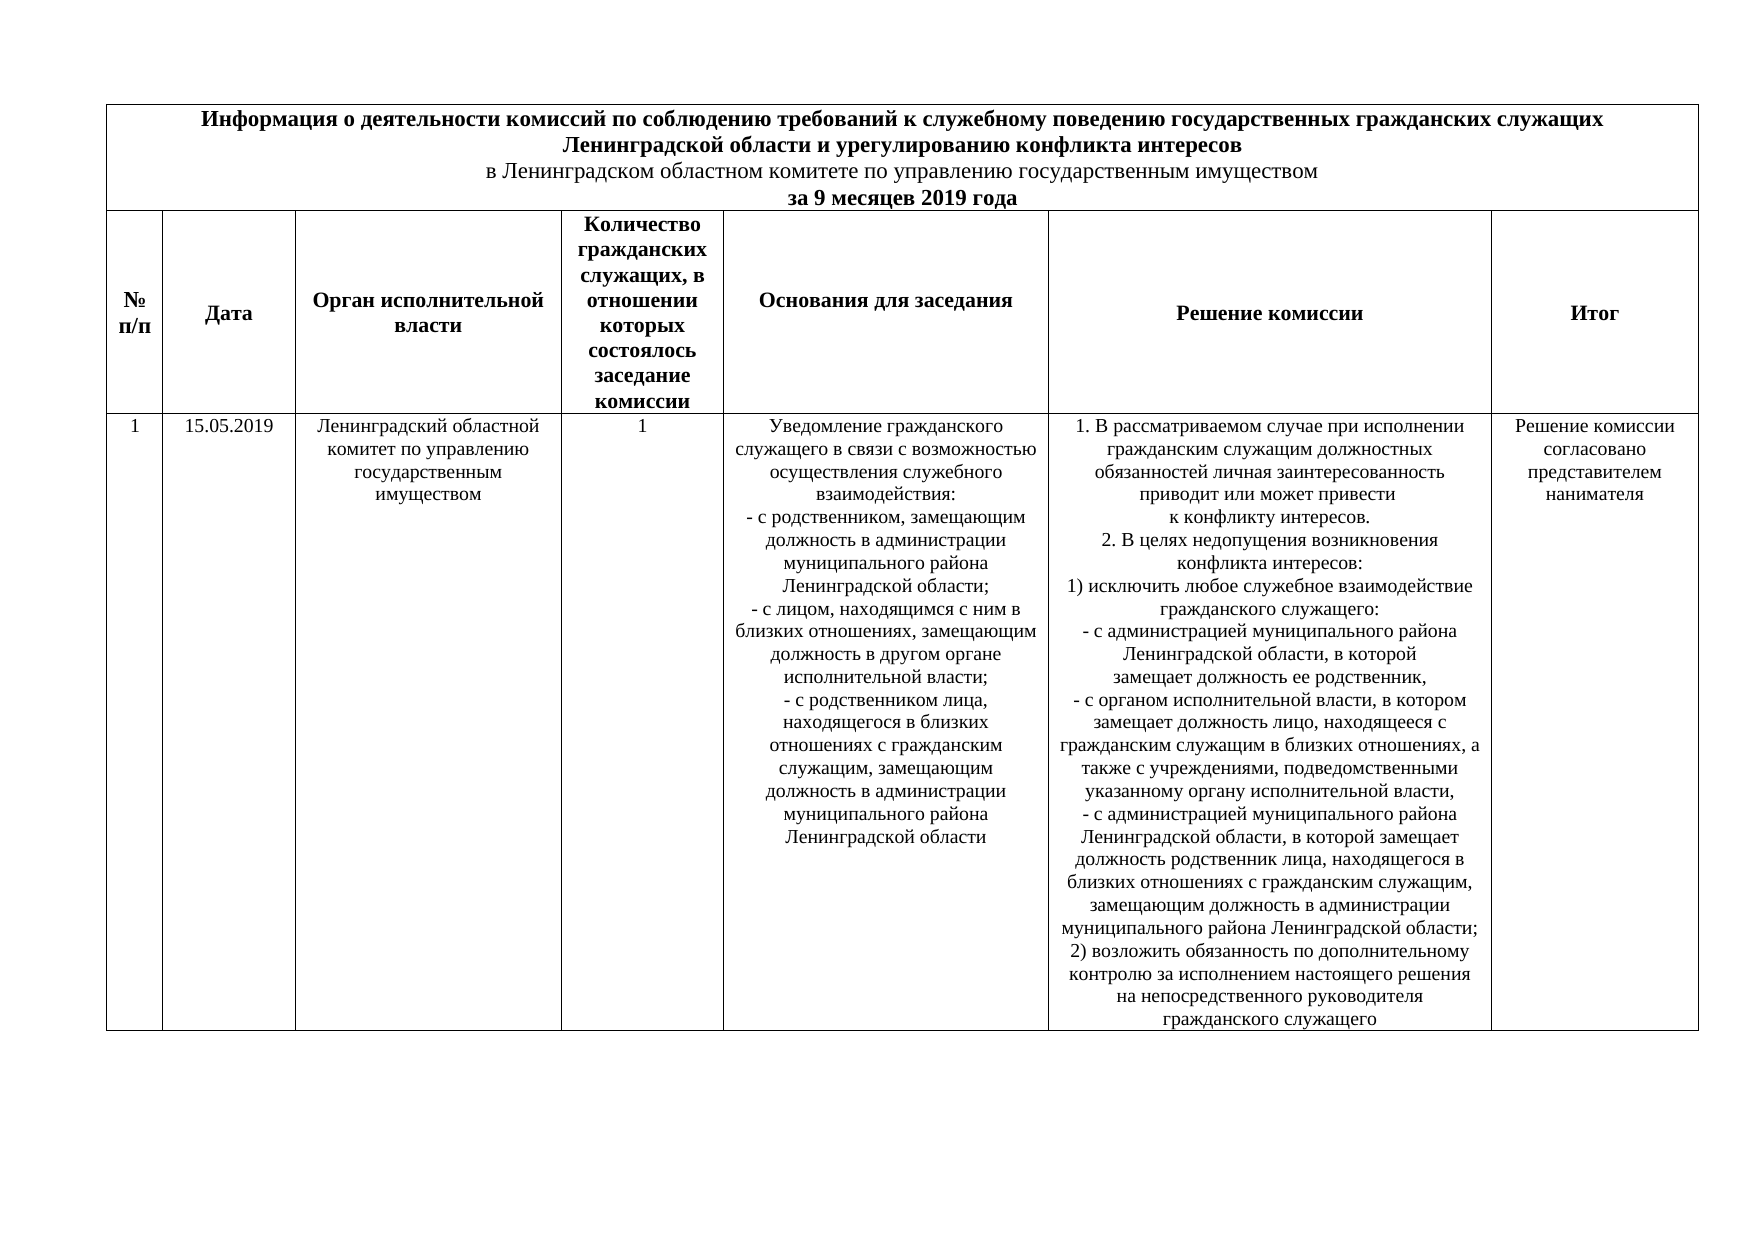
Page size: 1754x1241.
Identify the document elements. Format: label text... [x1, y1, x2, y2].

table_cell 15.05.2019 [163, 414, 295, 1030]
table_cell Дата [163, 211, 295, 413]
table_cell Решение комиссии [1049, 211, 1491, 413]
table_cell 1. В рассматриваемом случае при исполнении гражданским служащим должностных обязанностей личная заинтересованность приводит или может привести к конфликту интересов. 2. В целях недопущения возникновения конфликта интересов: 1) исключить любое служебное взаимодействие гражданского служащего: - с администрацией муниципального района Ленинградской области, в которой замещает должность ее родственник, - с органом исполнительной власти, в котором замещает должность лицо, находящееся с гражданским служащим в близких отношениях, а также с учреждениями, подведомственными указанному органу исполнительной власти, - с администрацией муниципального района Ленинградской области, в которой замещает должность родственник лица, находящегося в близких отношениях с гражданским служащим, замещающим должность в администрации муниципального района Ленинградской области; 2) возложить обязанность по дополнительному контролю за исполнением настоящего решения на непосредственного руководителя гражданского служащего [1049, 414, 1491, 1030]
table_cell Уведомление гражданского служащего в связи с возможностью осуществления служебного взаимодействия: - с родственником, замещающим должность в администрации муниципального района Ленинградской области; - с лицом, находящимся с ним в близких отношениях, замещающим должность в другом органе исполнительной власти; - с родственником лица, находящегося в близких отношениях с гражданским служащим, замещающим должность в администрации муниципального района Ленинградской области [724, 414, 1048, 1030]
table_cell 1 [107, 414, 162, 1030]
table_cell Основания для заседания [724, 211, 1048, 413]
table_cell Ленинградский областной комитет по управлению государственным имуществом [296, 414, 561, 1030]
table_header Информация о деятельности комиссий по соблюдению требований к служебному поведению государственных гражданских служащих Ленинградской области и урегулированию конфликта интересов в Ленинградском областном комитете по управлению государственным имуществом за 9 месяцев 2019 года [107, 105, 1698, 210]
table_cell Решение комиссии согласовано представителем нанимателя [1492, 414, 1698, 1030]
table_cell Итог [1492, 211, 1698, 413]
table_cell № п/п [107, 211, 162, 413]
table_cell Количество гражданских служащих, в отношении которых состоялось заседание комиссии [562, 211, 723, 413]
table_cell Орган исполнительной власти [296, 211, 561, 413]
table_cell 1 [562, 414, 723, 1030]
